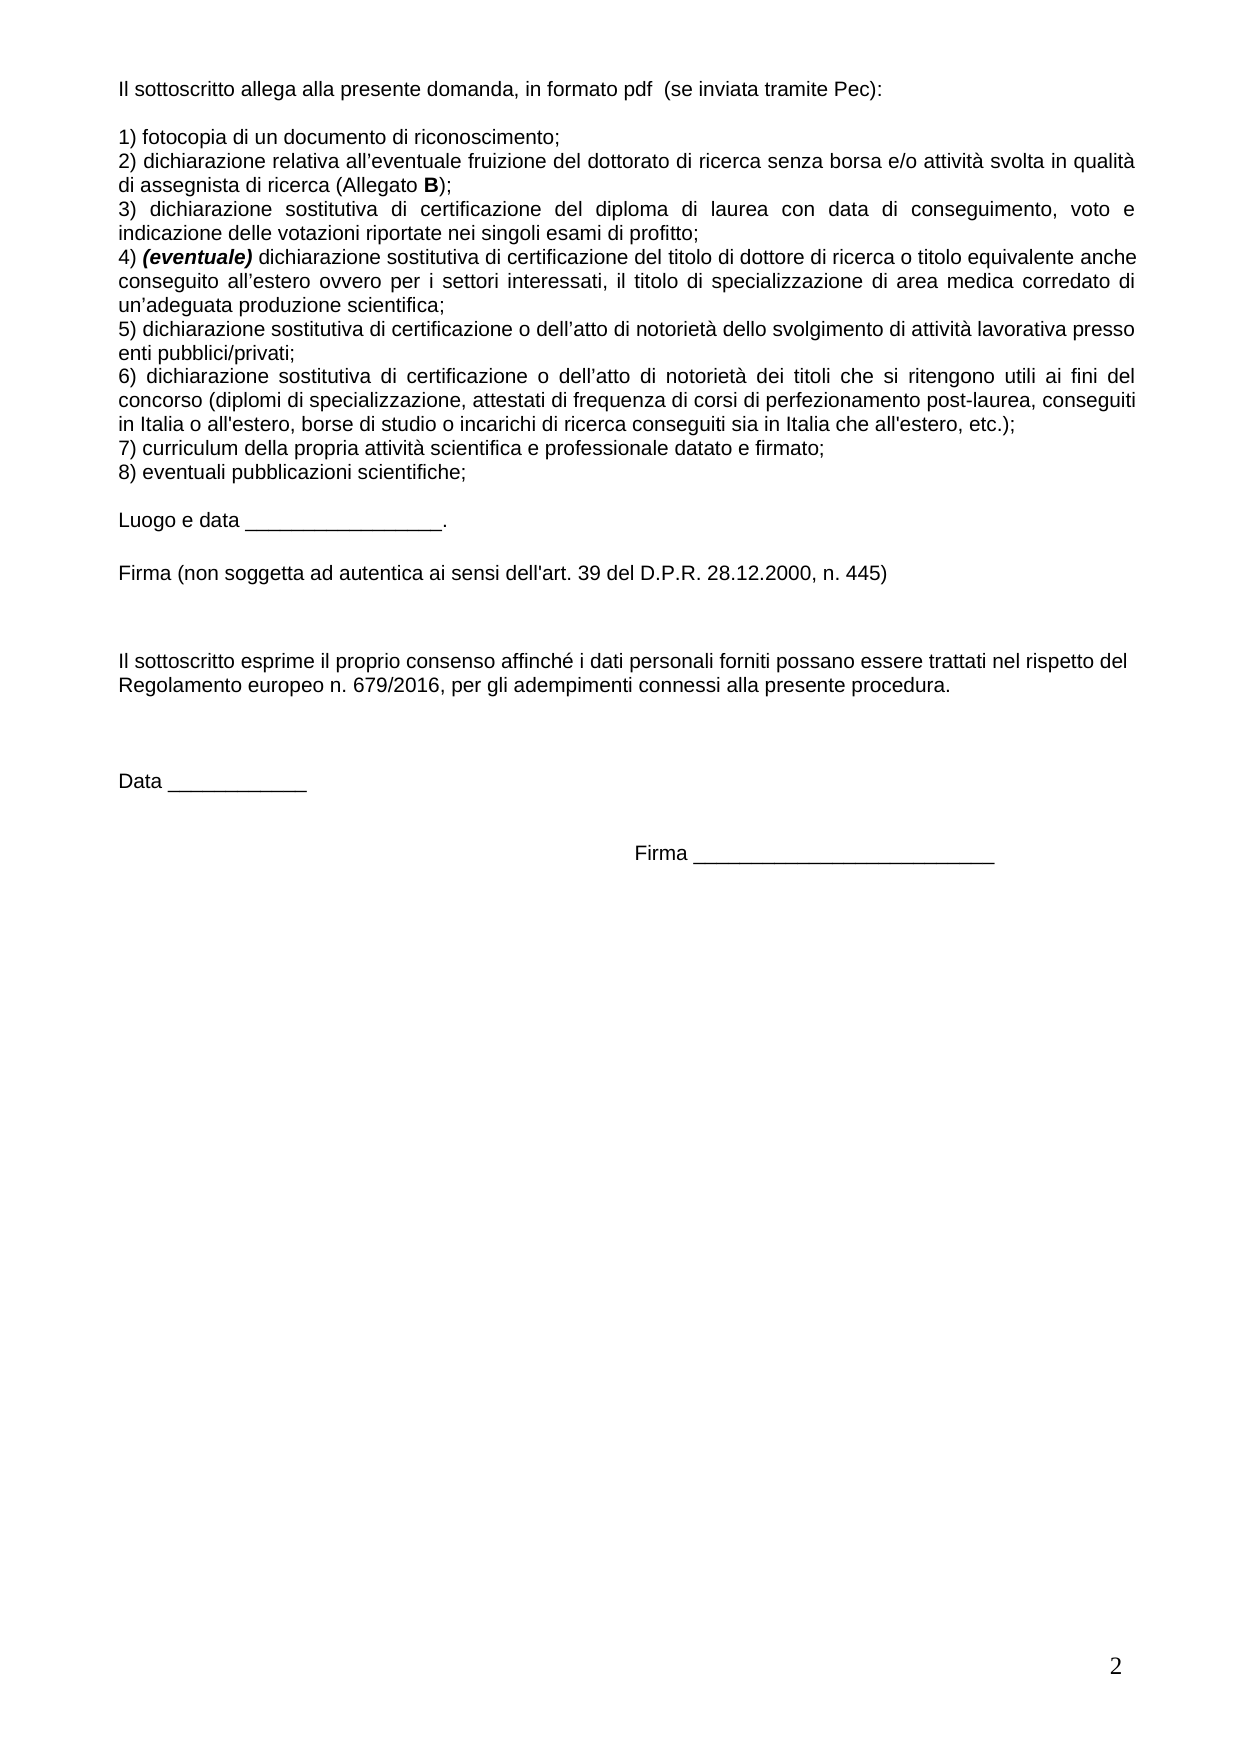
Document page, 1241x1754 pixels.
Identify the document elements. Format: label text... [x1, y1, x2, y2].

text 2) dichiarazione relativa all’eventuale fruizione del dottorato di ricerca senza borsa e/o attività svolta in qualità di assegnista di ricerca (Allegato B); [118, 149, 1137, 197]
text Il sottoscritto esprime il proprio consenso affinché i dati personali forniti possano essere trattati nel rispetto del Regolamento europeo n. 679/2016, per gli adempimenti connessi alla presente procedura. [118, 649, 1137, 697]
text 5) dichiarazione sostitutiva di certificazione o dell’atto di notorietà dello svolgimento di attività lavorativa presso enti pubblici/privati; [118, 316, 1137, 364]
text 4) (eventuale) dichiarazione sostitutiva di certificazione del titolo di dottore di ricerca o titolo equivalente anche conseguito all’estero ovvero per i settori interessati, il titolo di specializzazione di area medica corredato di un’adeguata produzione scientifica; [118, 244, 1137, 316]
text Luogo e data _________________. [118, 508, 1137, 532]
text Firma __________________________ [561, 841, 1137, 865]
text 3) dichiarazione sostitutiva di certificazione del diploma di laurea con data di conseguimento, voto e indicazione delle votazioni riportate nei singoli esami di profitto; [118, 197, 1137, 244]
text Data ____________ [118, 769, 1137, 793]
text 1) fotocopia di un documento di riconoscimento; [118, 125, 1137, 149]
text 6) dichiarazione sostitutiva di certificazione o dell’atto di notorietà dei titoli che si ritengono utili ai fini del concorso (diplomi di specializzazione, attestati di frequenza di corsi di perfezionamento post-laurea, conseguiti in Italia o all'estero, borse di studio o incarichi di ricerca conseguiti sia in Italia che all'estero, etc.); [118, 364, 1137, 436]
text Firma (non soggetta ad autentica ai sensi dell'art. 39 del D.P.R. 28.12.2000, n. 445) [118, 561, 1137, 585]
text Il sottoscritto allega alla presente domanda, in formato pdf (se inviata tramite Pec): [118, 77, 1137, 101]
text 7) curriculum della propria attività scientifica e professionale datato e firmato; [118, 436, 1137, 460]
text 8) eventuali pubblicazioni scientifiche; [118, 460, 1137, 484]
